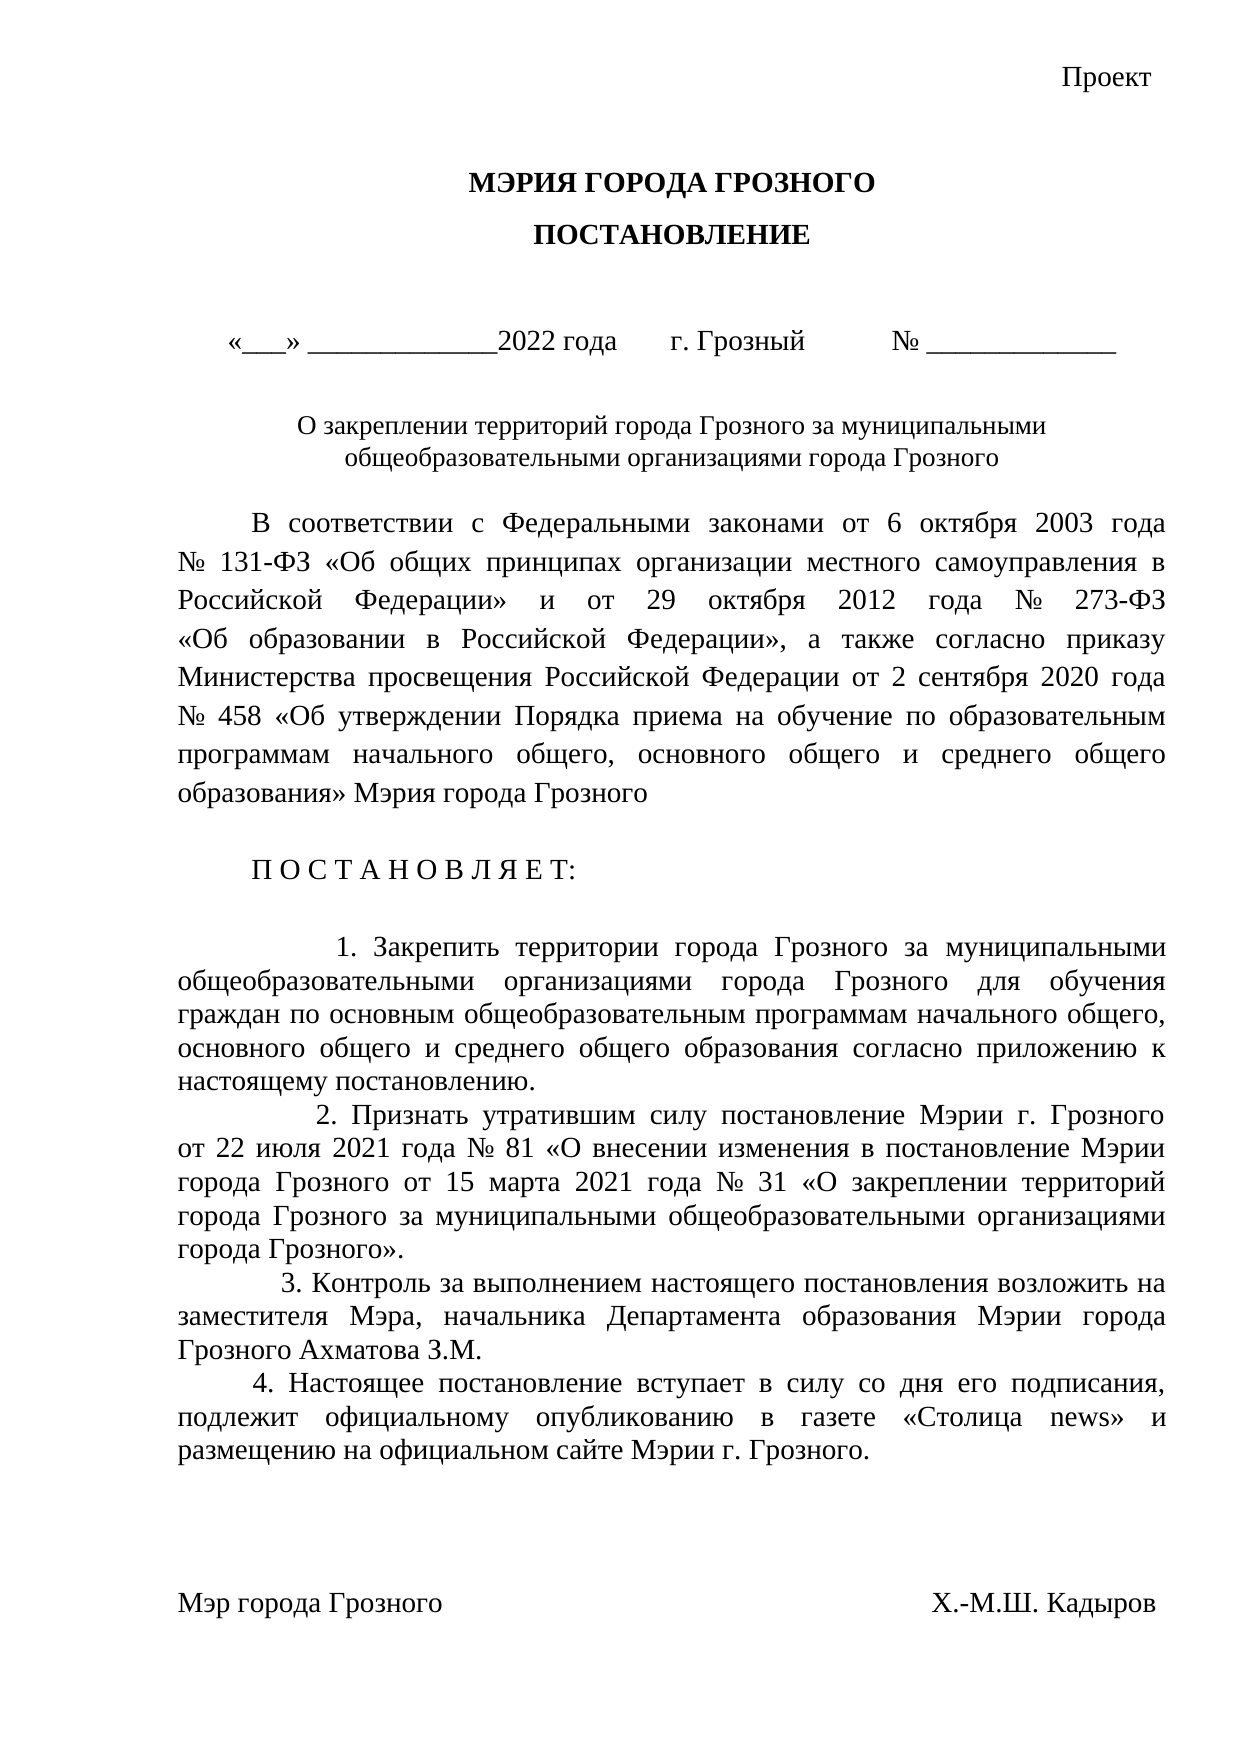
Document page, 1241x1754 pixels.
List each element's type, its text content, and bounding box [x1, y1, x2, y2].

text «___» _____________2022 года г. Грозный № _____________ [74, 323, 1240, 357]
text П О С Т А Н О В Л Я Е Т: [177, 852, 1167, 886]
text 1. Закрепить территории города Грозного за муниципальными общеобразовательными организациями города Грозного для обучения граждан по основным общеобразовательным программам начального общего, основного общего и среднего общего образования согласно приложению к настоящему постановлению. [177, 929, 1167, 1097]
text Мэр города Грозного Х.-М.Ш. Кадыров [177, 1585, 1167, 1618]
text ПОСТАНОВЛЕНИЕ [177, 217, 1167, 251]
text В соответствии с Федеральными законами от 6 октября 2003 года № 131-ФЗ «Об общих принципах организации местного самоуправления в Российской Федерации» и от 29 октября 2012 года № 273-ФЗ «Об образовании в Российской Федерации», а также согласно приказу Министерства просвещения Российской Федерации от 2 сентября 2020 года № 458 «Об утверждении Порядка приема на обучение по образовательным программам начального общего, основного общего и среднего общего образования» Мэрия города Грозного [177, 505, 1167, 809]
text 2. Признать утратившим силу постановление Мэрии г. Грозного от 22 июля 2021 года № 81 «О внесении изменения в постановление Мэрии города Грозного от 15 марта 2021 года № 31 «О закреплении территорий города Грозного за муниципальными общеобразовательными организациями города Грозного». [177, 1097, 1167, 1265]
text МЭРИЯ ГОРОДА ГРОЗНОГО [177, 165, 1167, 198]
text О закреплении территорий города Грозного за муниципальными общеобразовательными организациями города Грозного [177, 409, 1167, 472]
text Проект [988, 59, 1167, 93]
text 3. Контроль за выполнением настоящего постановления возложить на заместителя Мэра, начальника Департамента образования Мэрии города Грозного Ахматова З.М. [177, 1265, 1167, 1365]
text 4. Настоящее постановление вступает в силу со дня его подписания, подлежит официальному опубликованию в газете «Столица news» и размещению на официальном сайте Мэрии г. Грозного. [177, 1365, 1167, 1466]
